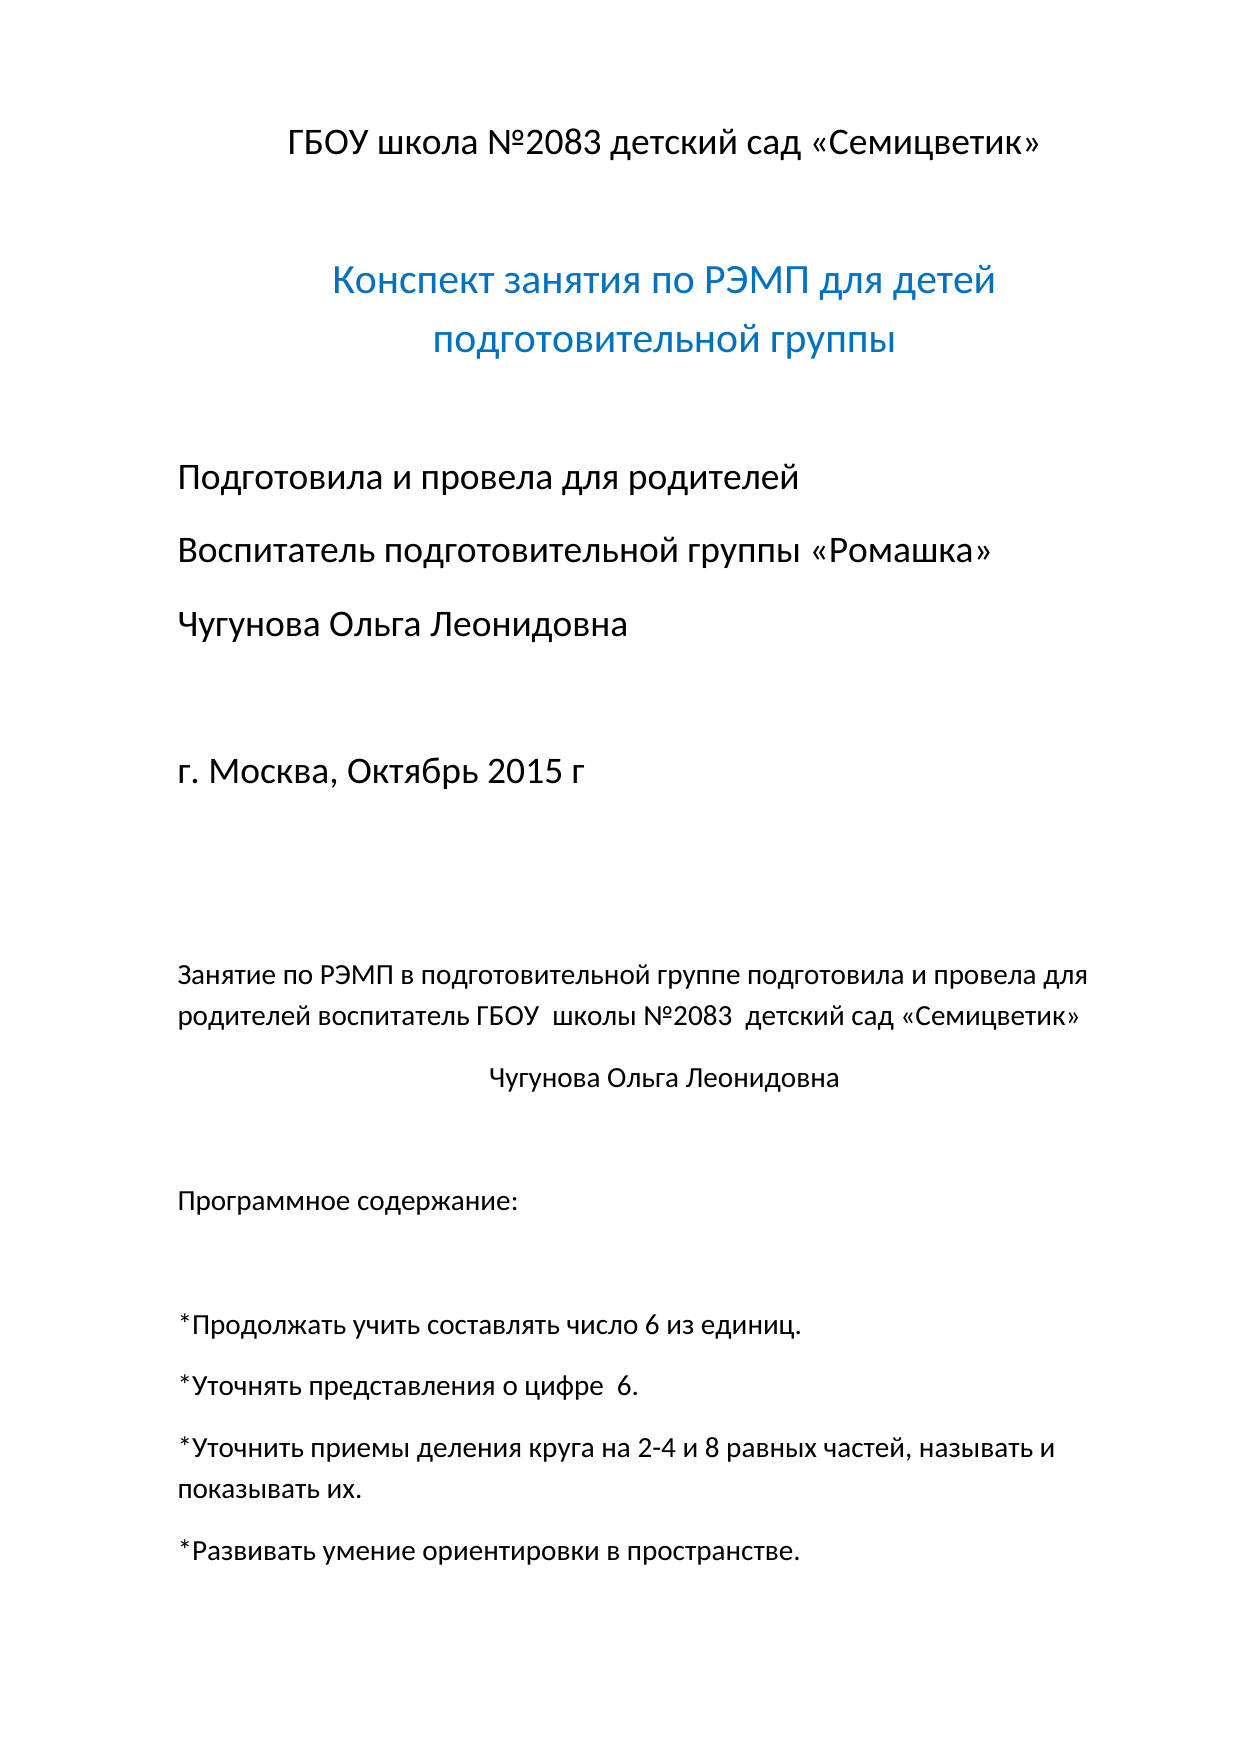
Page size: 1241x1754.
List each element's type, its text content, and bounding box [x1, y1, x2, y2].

text *Уточнить приемы деления круга на 2-4 и 8 равных частей, называть и показывать их. [177, 1429, 1152, 1506]
text Чугунова Ольга Леонидовна [177, 600, 1152, 646]
text Чугунова Ольга Леонидовна [177, 1059, 1152, 1094]
text ГБОУ школа №2083 детский сад «Семицветик» [177, 118, 1152, 164]
text Подготовила и провела для родителей [177, 453, 1152, 499]
text *Продолжать учить составлять число 6 из единиц. [177, 1306, 1152, 1341]
text Конспект занятия по РЭМП для детей подготовительной группы [177, 253, 1152, 363]
text *Уточнять представления о цифре 6. [177, 1367, 1152, 1403]
text *Развивать умение ориентировки в пространстве. [177, 1532, 1152, 1568]
text Воспитатель подготовительной группы «Ромашка» [177, 526, 1152, 572]
text Программное содержание: [177, 1182, 1152, 1218]
text Занятие по РЭМП в подготовительной группе подготовила и провела для родителей воспитатель ГБОУ школы №2083 детский сад «Семицветик» [177, 956, 1152, 1032]
text г. Москва, Октябрь 2015 г [177, 747, 1152, 793]
